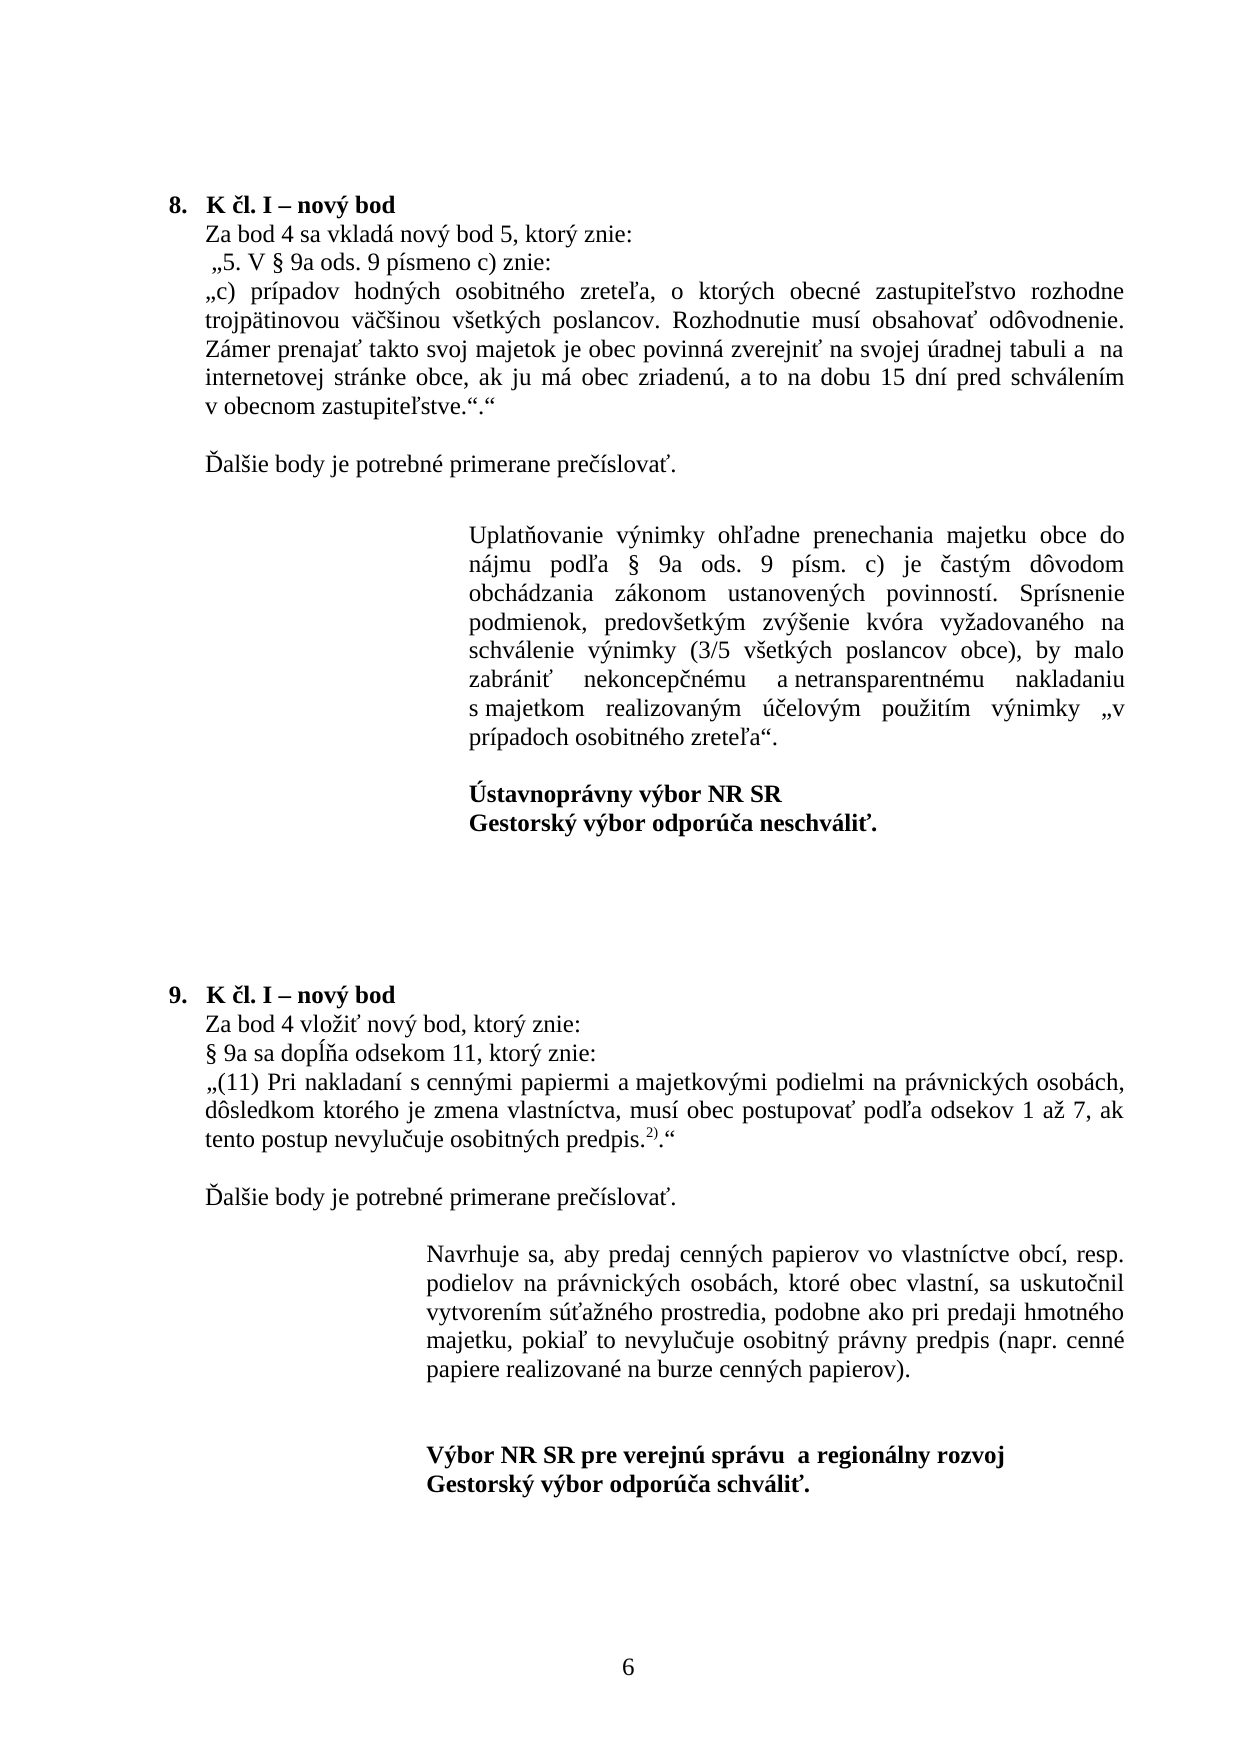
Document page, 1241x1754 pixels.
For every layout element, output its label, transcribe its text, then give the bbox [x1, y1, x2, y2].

text Výbor NR SR pre verejnú správu a regionálny rozvoj [352, 1441, 1125, 1469]
text Gestorský výbor odporúča schváliť. [352, 1469, 1125, 1498]
text „c) prípadov hodných osobitného zreteľa, o ktorých obecné zastupiteľstvo rozhodne trojpätinovou väčšinou všetkých poslancov. Rozhodnutie musí obsahovať odôvodnenie. Zámer prenajať takto svoj majetok je obec povinná zverejniť na svojej úradnej tabuli a na internetovej stránke obce, ak ju má obec zriadenú, a to na dobu 15 dní pred schválením v obecnom zastupiteľstve.“.“ [205, 276, 1125, 420]
text Navrhuje sa, aby predaj cenných papierov vo vlastníctve obcí, resp. podielov na právnických osobách, ktoré obec vlastní, sa uskutočnil vytvorením súťažného prostredia, podobne ako pri predaji hmotného majetku, pokiaľ to nevylučuje osobitný právny predpis (napr. cenné papiere realizované na burze cenných papierov). [426, 1239, 1125, 1383]
text Uplatňovanie výnimky ohľadne prenechania majetku obce do nájmu podľa § 9a ods. 9 písm. c) je častým dôvodom obchádzania zákonom ustanovených povinností. Sprísnenie podmienok, predovšetkým zvýšenie kvóra vyžadovaného na schválenie výnimky (3/5 všetkých poslancov obce), by malo zabrániť nekoncepčnému a netransparentnému nakladaniu s majetkom realizovaným účelovým použitím výnimky „v prípadoch osobitného zreteľa“. [469, 521, 1125, 751]
text Za bod 4 sa vkladá nový bod 5, ktorý znie: [131, 219, 1125, 247]
text Ďalšie body je potrebné primerane prečíslovať. [131, 449, 1125, 477]
text Gestorský výbor odporúča neschváliť. [395, 808, 1125, 837]
text Ústavnoprávny výbor NR SR [395, 779, 1125, 808]
text § 9a sa dopĺňa odsekom 11, ktorý znie: [169, 1038, 1125, 1067]
text Za bod 4 vložiť nový bod, ktorý znie: [169, 1009, 1125, 1038]
list K čl. I – nový bod [169, 190, 1125, 219]
list K čl. I – nový bod [169, 981, 1125, 1009]
text „5. V § 9a ods. 9 písmeno c) znie: [131, 247, 1125, 276]
text „(11) Pri nakladaní s cennými papiermi a majetkovými podielmi na právnických osobách, dôsledkom ktorého je zmena vlastníctva, musí obec postupovať podľa odsekov 1 až 7, ak tento postup nevylučuje osobitných predpis.2).“ [205, 1067, 1125, 1153]
text Ďalšie body je potrebné primerane prečíslovať. [131, 1182, 1125, 1211]
